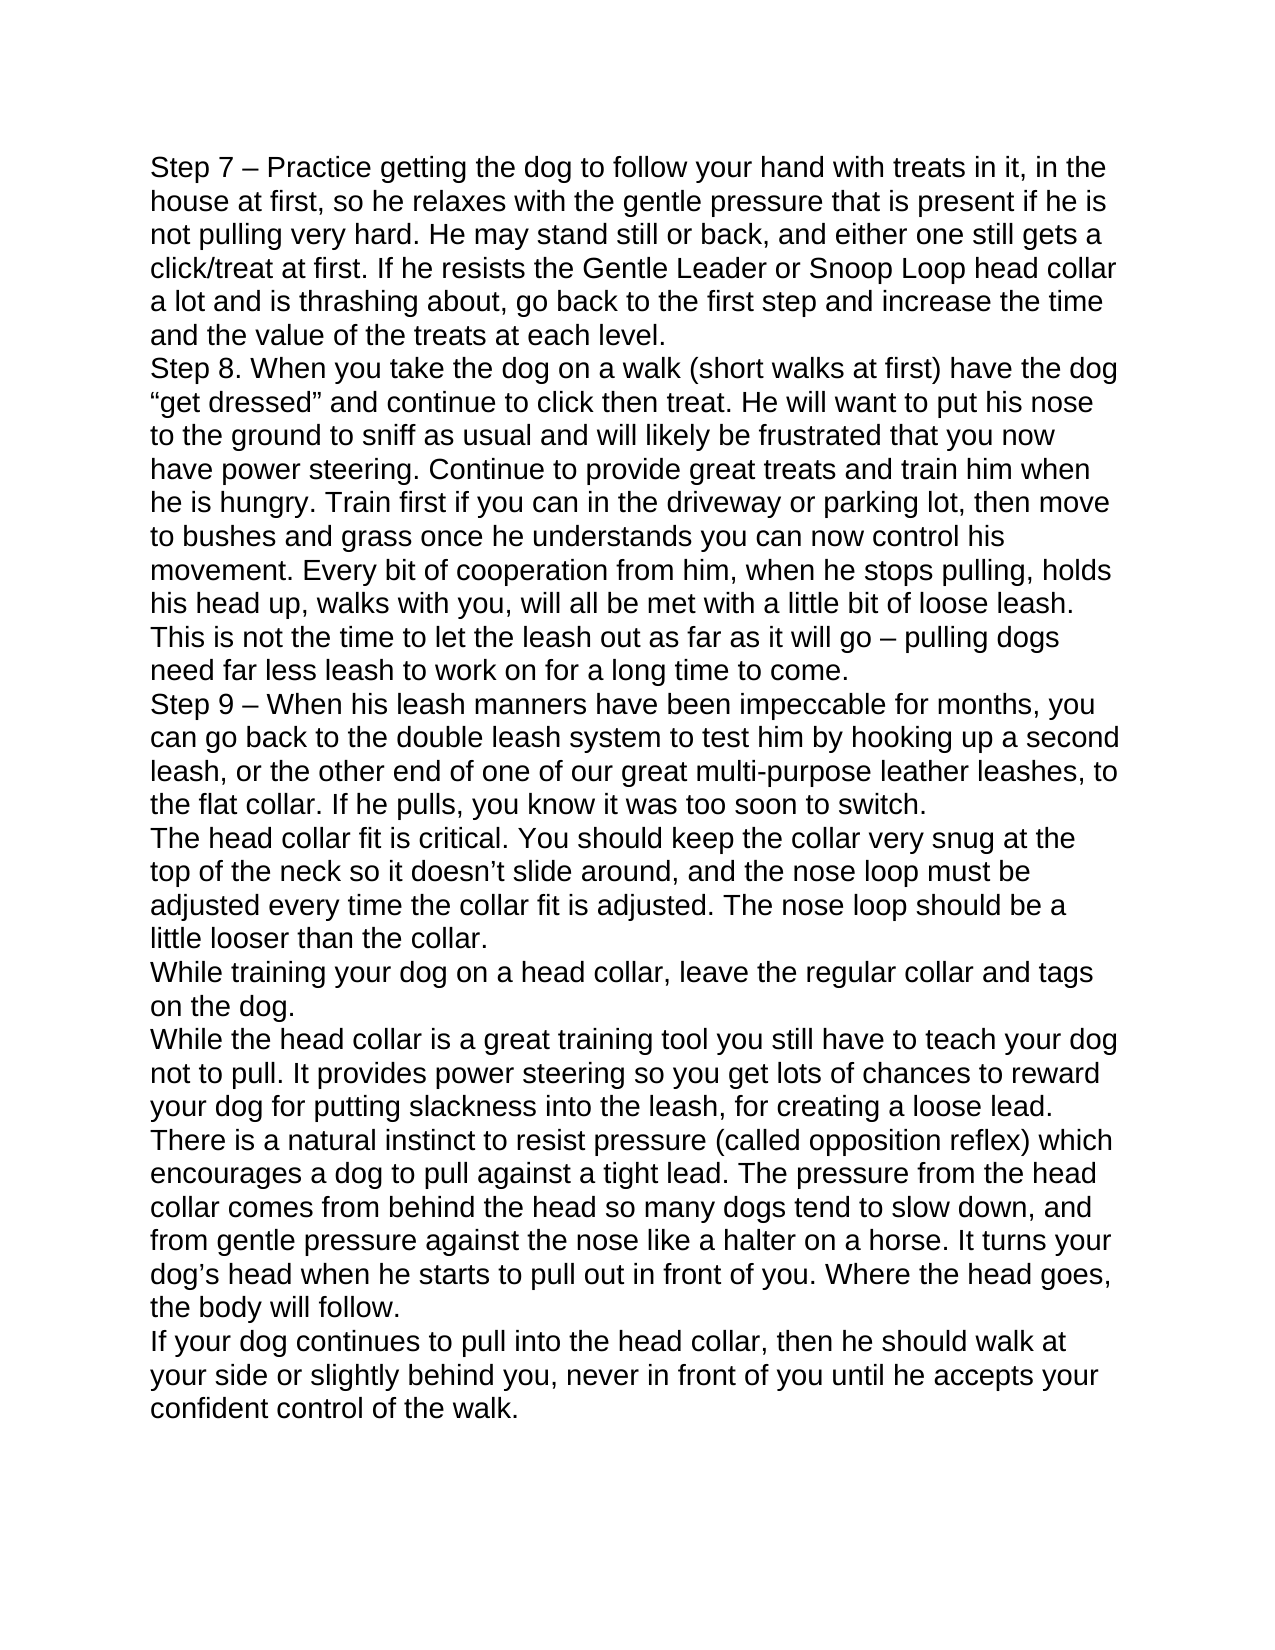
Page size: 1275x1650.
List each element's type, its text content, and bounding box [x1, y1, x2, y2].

text If your dog continues to pull into the head collar, then he should walk at your side or slightly behind you, never in front of you until he accepts your confident control of the walk. [150, 1324, 1125, 1424]
text The head collar fit is critical. You should keep the collar very snug at the top of the neck so it doesn’t slide around, and the nose loop must be adjusted every time the collar fit is adjusted. The nose loop should be a little looser than the collar. [150, 821, 1125, 955]
text Step 9 – When his leash manners have been impeccable for months, you can go back to the double leash system to test him by hooking up a second leash, or the other end of one of our great multi-purpose leather leashes, to the flat collar. If he pulls, you know it was too soon to switch. [150, 687, 1125, 821]
text While the head collar is a great training tool you still have to teach your dog not to pull. It provides power steering so you get lots of chances to reward your dog for putting slackness into the leash, for creating a loose lead. [150, 1022, 1125, 1123]
text Step 8. When you take the dog on a walk (short walks at first) have the dog “get dressed” and continue to click then treat. He will want to put his nose to the ground to sniff as usual and will likely be frustrated that you now have power steering. Continue to provide great treats and train him when he is hungry. Train first if you can in the driveway or parking lot, then move to bushes and grass once he understands you can now control his movement. Every bit of cooperation from him, when he stops pulling, holds his head up, walks with you, will all be met with a little bit of loose leash. This is not the time to let the leash out as far as it will go – pulling dogs need far less leash to work on for a long time to come. [150, 351, 1125, 687]
text There is a natural instinct to resist pressure (called opposition reflex) which encourages a dog to pull against a tight lead. The pressure from the head collar comes from behind the head so many dogs tend to slow down, and from gentle pressure against the nose like a halter on a horse. It turns your dog’s head when he starts to pull out in front of you. Where the head goes, the body will follow. [150, 1123, 1125, 1324]
text While training your dog on a head collar, leave the regular collar and tags on the dog. [150, 955, 1125, 1022]
text Step 7 – Practice getting the dog to follow your hand with treats in it, in the house at first, so he relaxes with the gentle pressure that is present if he is not pulling very hard. He may stand still or back, and either one still gets a click/treat at first. If he resists the Gentle Leader or Snoop Loop head collar a lot and is thrashing about, go back to the first step and increase the time and the value of the treats at each level. [150, 150, 1125, 351]
